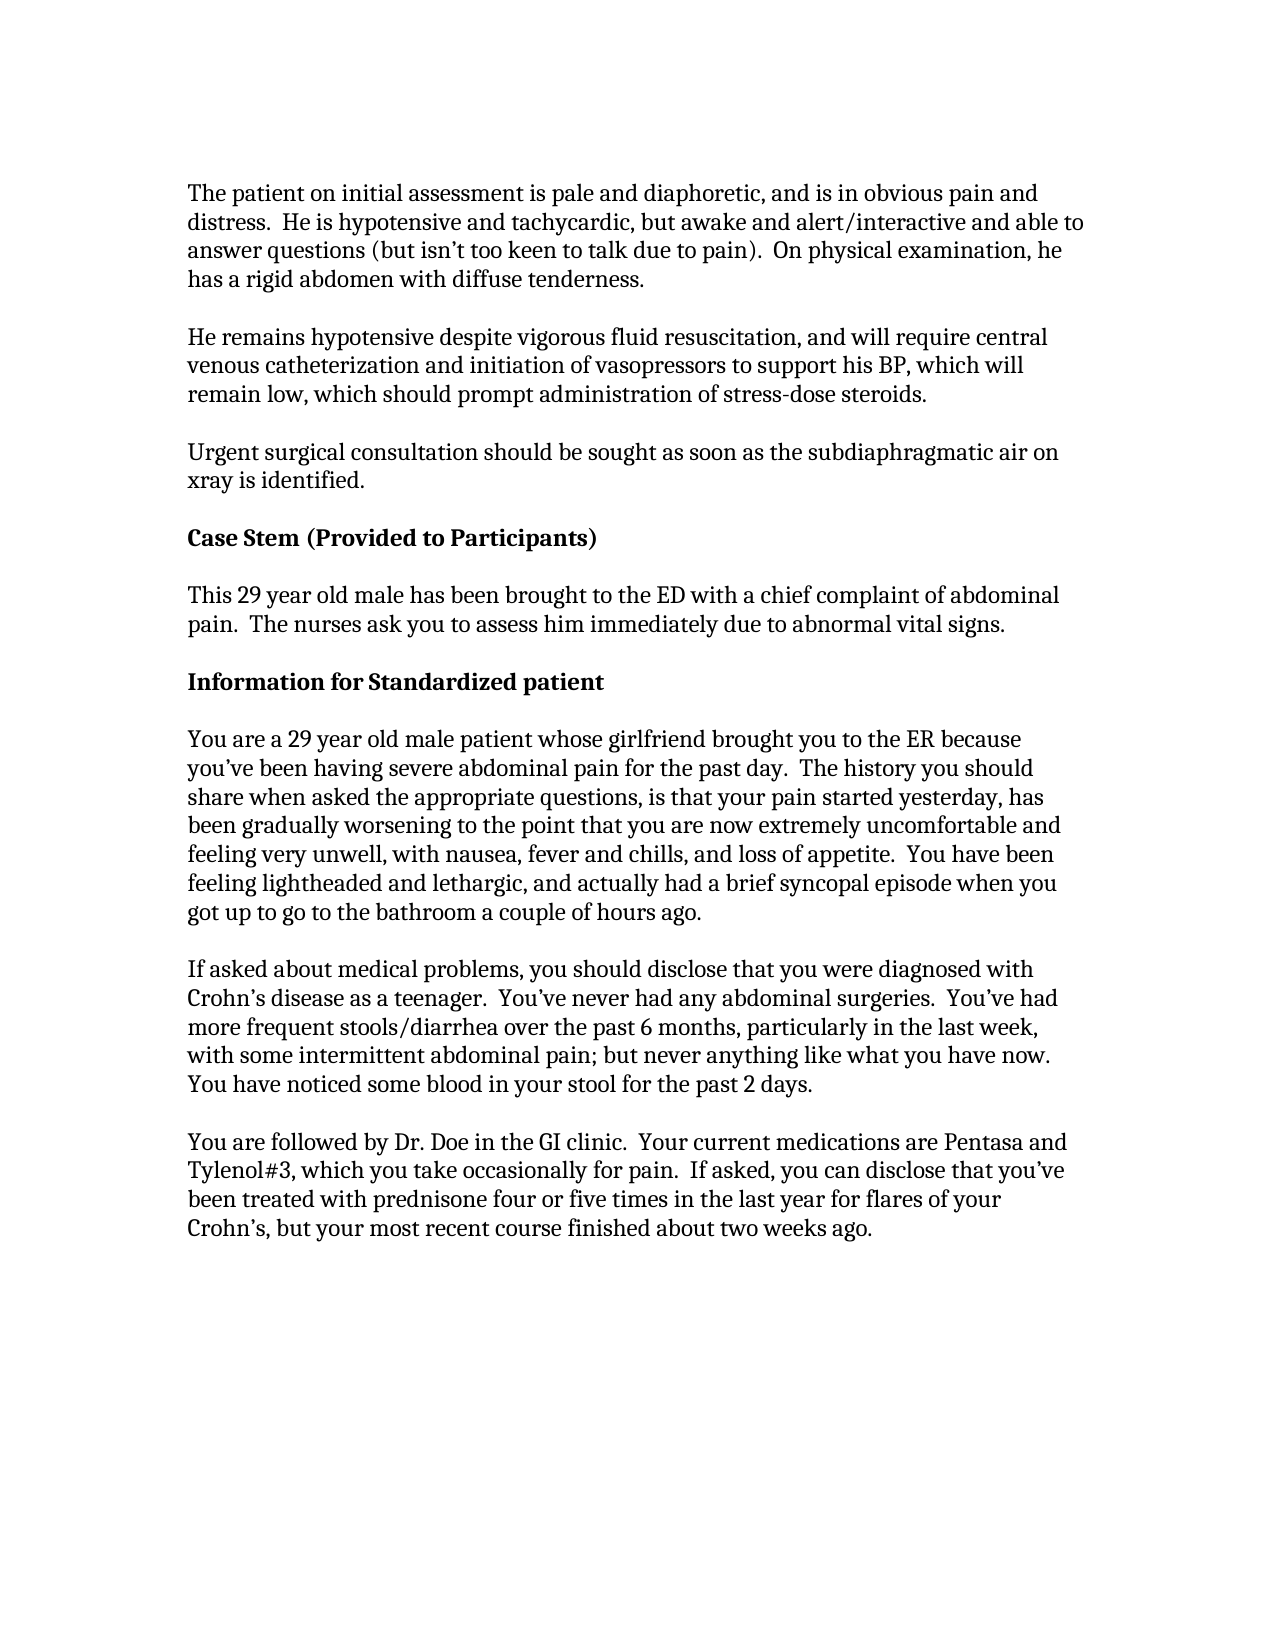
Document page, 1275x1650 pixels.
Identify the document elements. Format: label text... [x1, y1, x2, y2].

text You are a 29 year old male patient whose girlfriend brought you to the ER because you’ve been having severe abdominal pain for the past day. The history you should share when asked the appropriate questions, is that your pain started yesterday, has been gradually worsening to the point that you are now extremely uncomfortable and feeling very unwell, with nausea, fever and chills, and loss of appetite. You have been feeling lightheaded and lethargic, and actually had a brief syncopal episode when you got up to go to the bathroom a couple of hours ago. [187, 725, 1087, 926]
text The patient on initial assessment is pale and diaphoretic, and is in obvious pain and distress. He is hypotensive and tachycardic, but awake and alert/interactive and able to answer questions (but isn’t too keen to talk due to pain). On physical examination, he has a rigid abdomen with diffuse tenderness. [187, 179, 1087, 294]
text If asked about medical problems, you should disclose that you were diagnosed with Crohn’s disease as a teenager. You’ve never had any abdominal surgeries. You’ve had more frequent stools/diarrhea over the past 6 months, particularly in the last week, with some intermittent abdominal pain; but never anything like what you have now. You have noticed some blood in your stool for the past 2 days. [187, 955, 1087, 1099]
text Case Stem (Provided to Participants) [187, 524, 1087, 552]
text This 29 year old male has been brought to the ED with a chief complaint of abdominal pain. The nurses ask you to assess him immediately due to abnormal vital signs. [187, 581, 1087, 639]
text Information for Standardized patient [187, 667, 1087, 696]
text You are followed by Dr. Doe in the GI clinic. Your current medications are Pentasa and Tylenol#3, which you take occasionally for pain. If asked, you can disclose that you’ve been treated with prednisone four or five times in the last year for flares of your Crohn’s, but your most recent course finished about two weeks ago. [187, 1127, 1087, 1242]
text Urgent surgical consultation should be sought as soon as the subdiaphragmatic air on xray is identified. [187, 437, 1087, 495]
text He remains hypotensive despite vigorous fluid resuscitation, and will require central venous catheterization and initiation of vasopressors to support his BP, which will remain low, which should prompt administration of stress-dose steroids. [187, 322, 1087, 409]
